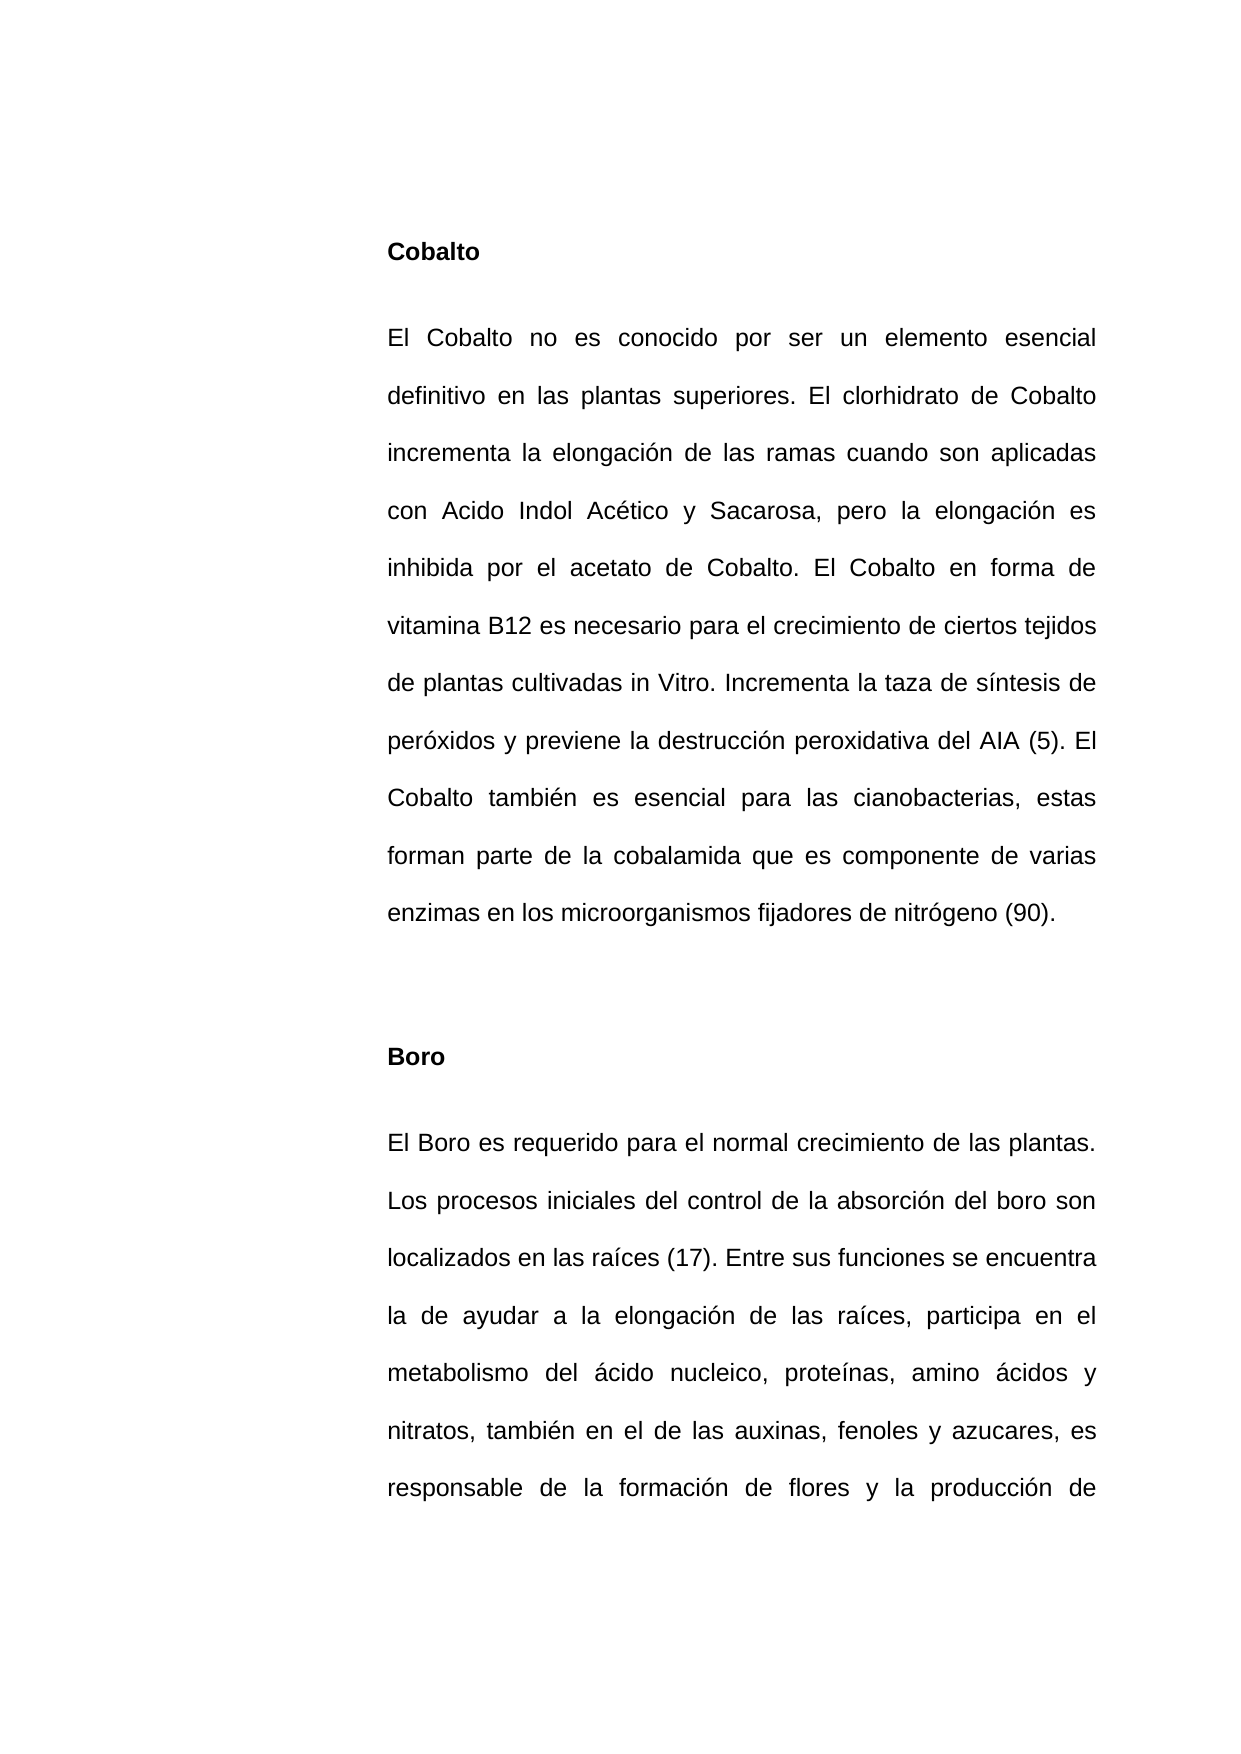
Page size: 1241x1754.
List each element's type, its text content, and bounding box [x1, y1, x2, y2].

text Boro [387, 1042, 1098, 1071]
text El Cobalto no es conocido por ser un elemento esencial definitivo en las plantas superiores. El clorhidrato de Cobalto incrementa la elongación de las ramas cuando son aplicadas con Acido Indol Acético y Sacarosa, pero la elongación es inhibida por el acetato de Cobalto. El Cobalto en forma de vitamina B12 es necesario para el crecimiento de ciertos tejidos de plantas cultivadas in Vitro. Incrementa la taza de síntesis de peróxidos y previene la destrucción peroxidativa del AIA (5). El Cobalto también es esencial para las cianobacterias, estas forman parte de la cobalamida que es componente de varias enzimas en los microorganismos fijadores de nitrógeno (90). [387, 323, 1098, 927]
text Cobalto [387, 237, 1098, 266]
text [387, 1128, 1098, 1502]
